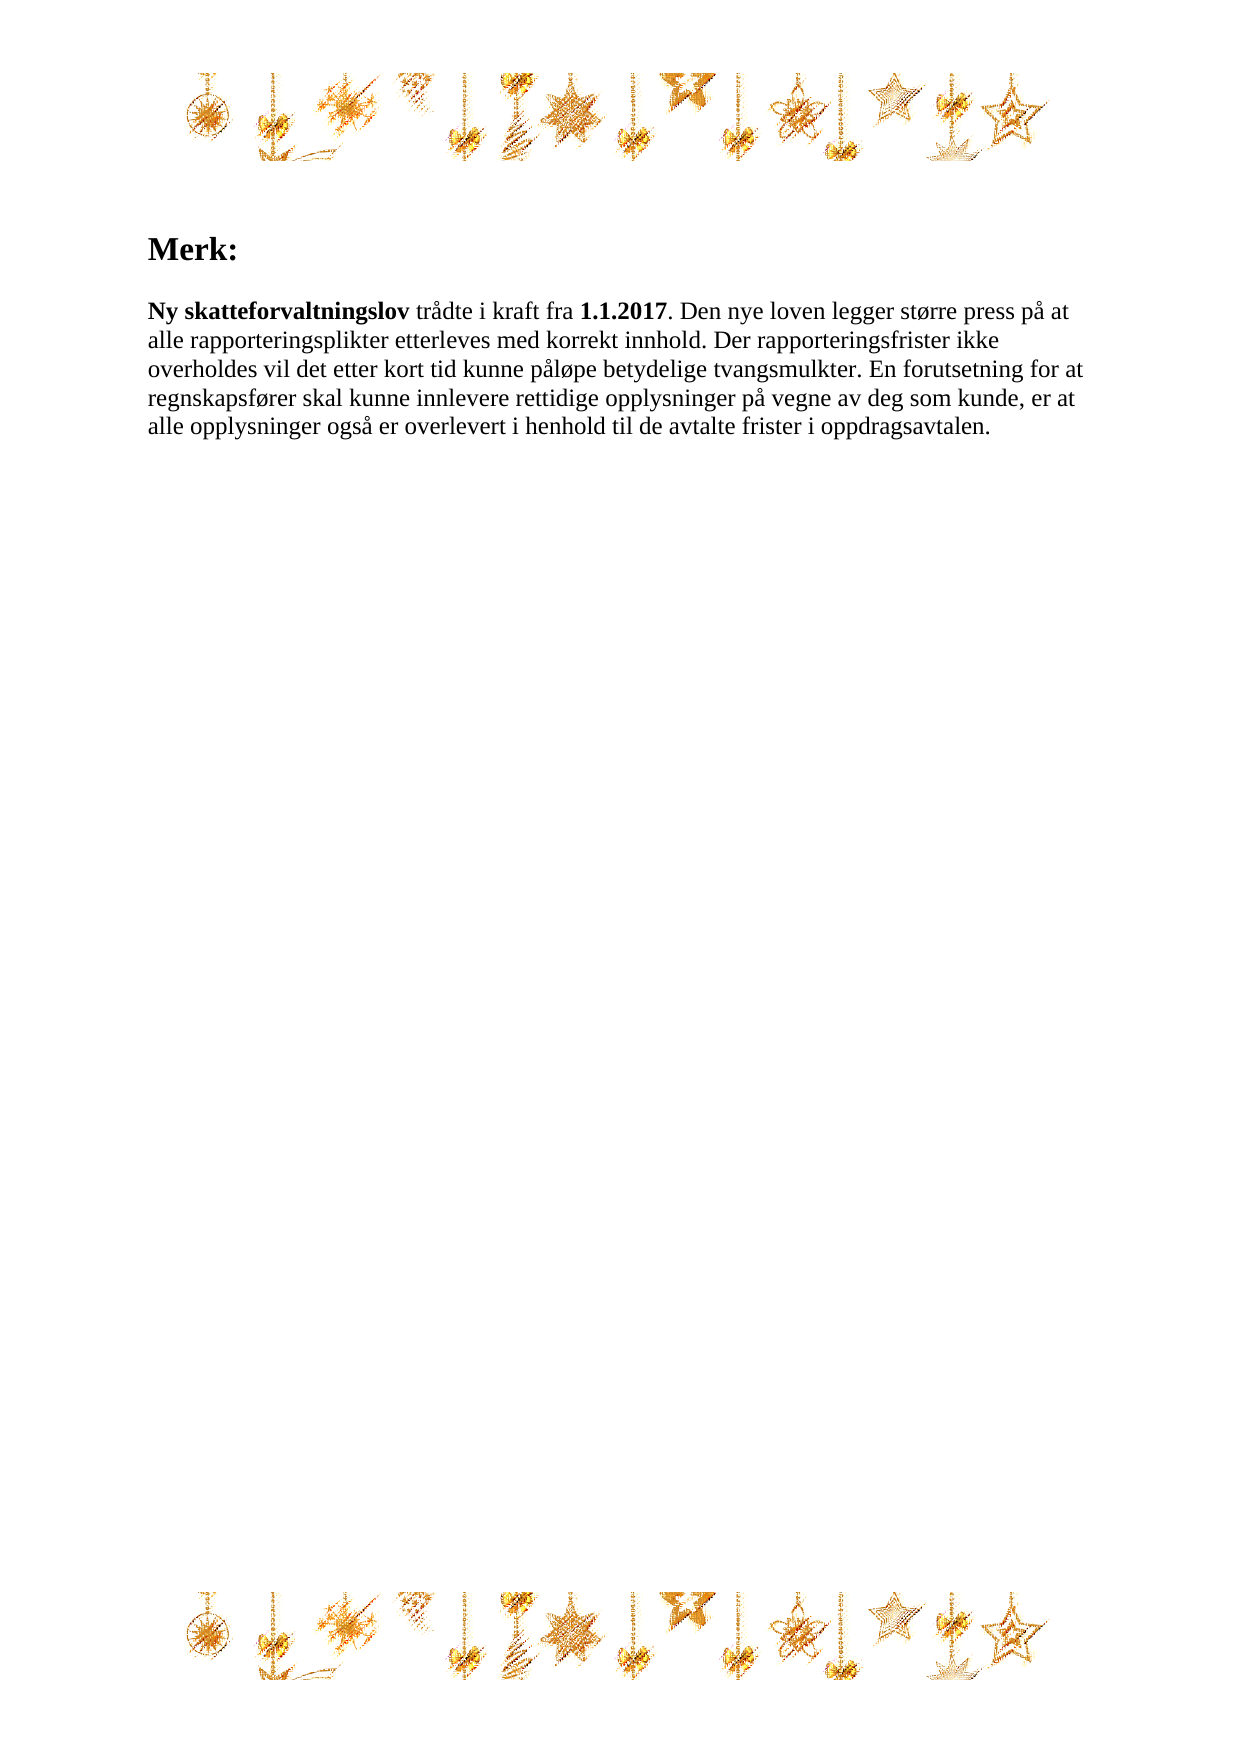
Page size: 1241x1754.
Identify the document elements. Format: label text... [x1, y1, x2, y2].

picture [147, 73, 1093, 161]
text Ny skatteforvaltningslov trådte i kraft fra 1.1.2017. Den nye loven legger større press på at alle rapporteringsplikter etterleves med korrekt innhold. Der rapporteringsfrister ikke overholdes vil det etter kort tid kunne påløpe betydelige tvangsmulkter. En forutsetning for at regnskapsfører skal kunne innlevere rettidige opplysninger på vegne av deg som kunde, er at alle opplysninger også er overlevert i henhold til de avtalte frister i oppdragsavtalen. [148, 296, 1093, 440]
picture [147, 1592, 1093, 1680]
text Merk: [148, 229, 1093, 267]
